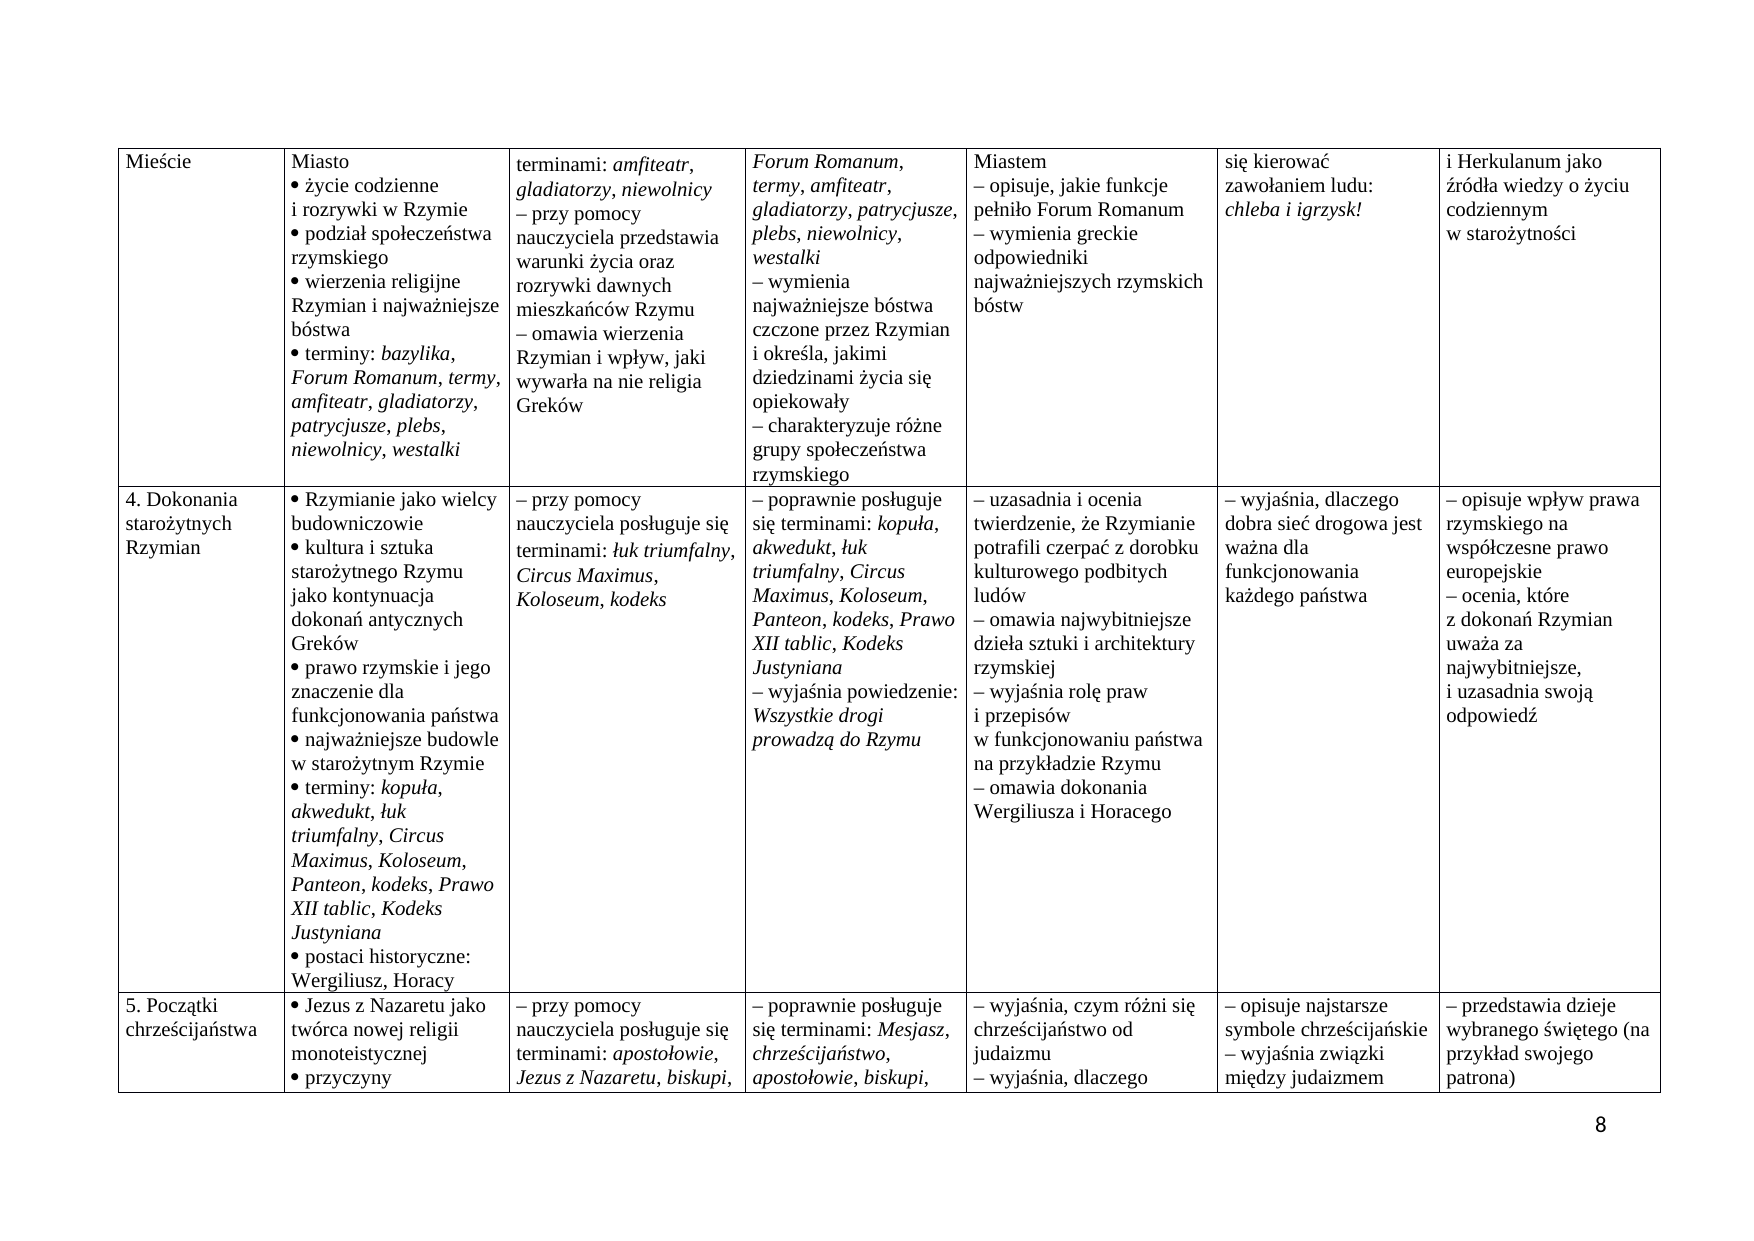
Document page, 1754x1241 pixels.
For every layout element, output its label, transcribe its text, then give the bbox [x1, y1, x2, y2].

table_cell – opisuje wpływ prawa rzymskiego na współczesne prawo europejskie – ocenia, które z dokonań Rzymian uważa za najwybitniejsze, i uzasadnia swoją odpowiedź [1440, 487, 1660, 992]
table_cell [285, 149, 509, 486]
table_cell  Rzymianie jako wielcy budowniczowie  kultura i sztuka starożytnego Rzymu jako kontynuacja dokonań antycznych Greków  prawo rzymskie i jego znaczenie dla funkcjonowania państwa  najważniejsze budowle w starożytnym Rzymie  terminy: kopuła, akwedukt, łuk triumfalny, Circus Maximus, Koloseum, Panteon, kodeks, Prawo XII tablic, Kodeks Justyniana  postaci historyczne: Wergiliusz, Horacy [285, 487, 509, 992]
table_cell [510, 993, 745, 1092]
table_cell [967, 149, 1217, 486]
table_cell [746, 149, 966, 486]
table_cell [1440, 993, 1660, 1092]
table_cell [1218, 149, 1439, 486]
table_cell – wyjaśnia, dlaczego dobra sieć drogowa jest ważna dla funkcjonowania każdego państwa [1218, 487, 1439, 992]
table_cell 4. Dokonania starożytnych Rzymian [119, 487, 284, 992]
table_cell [1218, 993, 1439, 1092]
table_cell – uzasadnia i ocenia twierdzenie, że Rzymianie potrafili czerpać z dorobku kulturowego podbitych ludów – omawia najwybitniejsze dzieła sztuki i architektury rzymskiej – wyjaśnia rolę praw i przepisów w funkcjonowaniu państwa na przykładzie Rzymu – omawia dokonania Wergiliusza i Horacego [967, 487, 1217, 992]
table_cell – przy pomocy nauczyciela posługuje się terminami: łuk triumfalny, Circus Maximus, Koloseum, kodeks [510, 487, 745, 992]
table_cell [119, 149, 284, 486]
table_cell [510, 149, 745, 486]
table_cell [967, 993, 1217, 1092]
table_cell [119, 993, 284, 1092]
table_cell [1440, 149, 1660, 486]
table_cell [285, 993, 509, 1092]
table_cell – poprawnie posługuje się terminami: kopuła, akwedukt, łuk triumfalny, Circus Maximus, Koloseum, Panteon, kodeks, Prawo XII tablic, Kodeks Justyniana – wyjaśnia powiedzenie: Wszystkie drogi prowadzą do Rzymu [746, 487, 966, 992]
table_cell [746, 993, 966, 1092]
